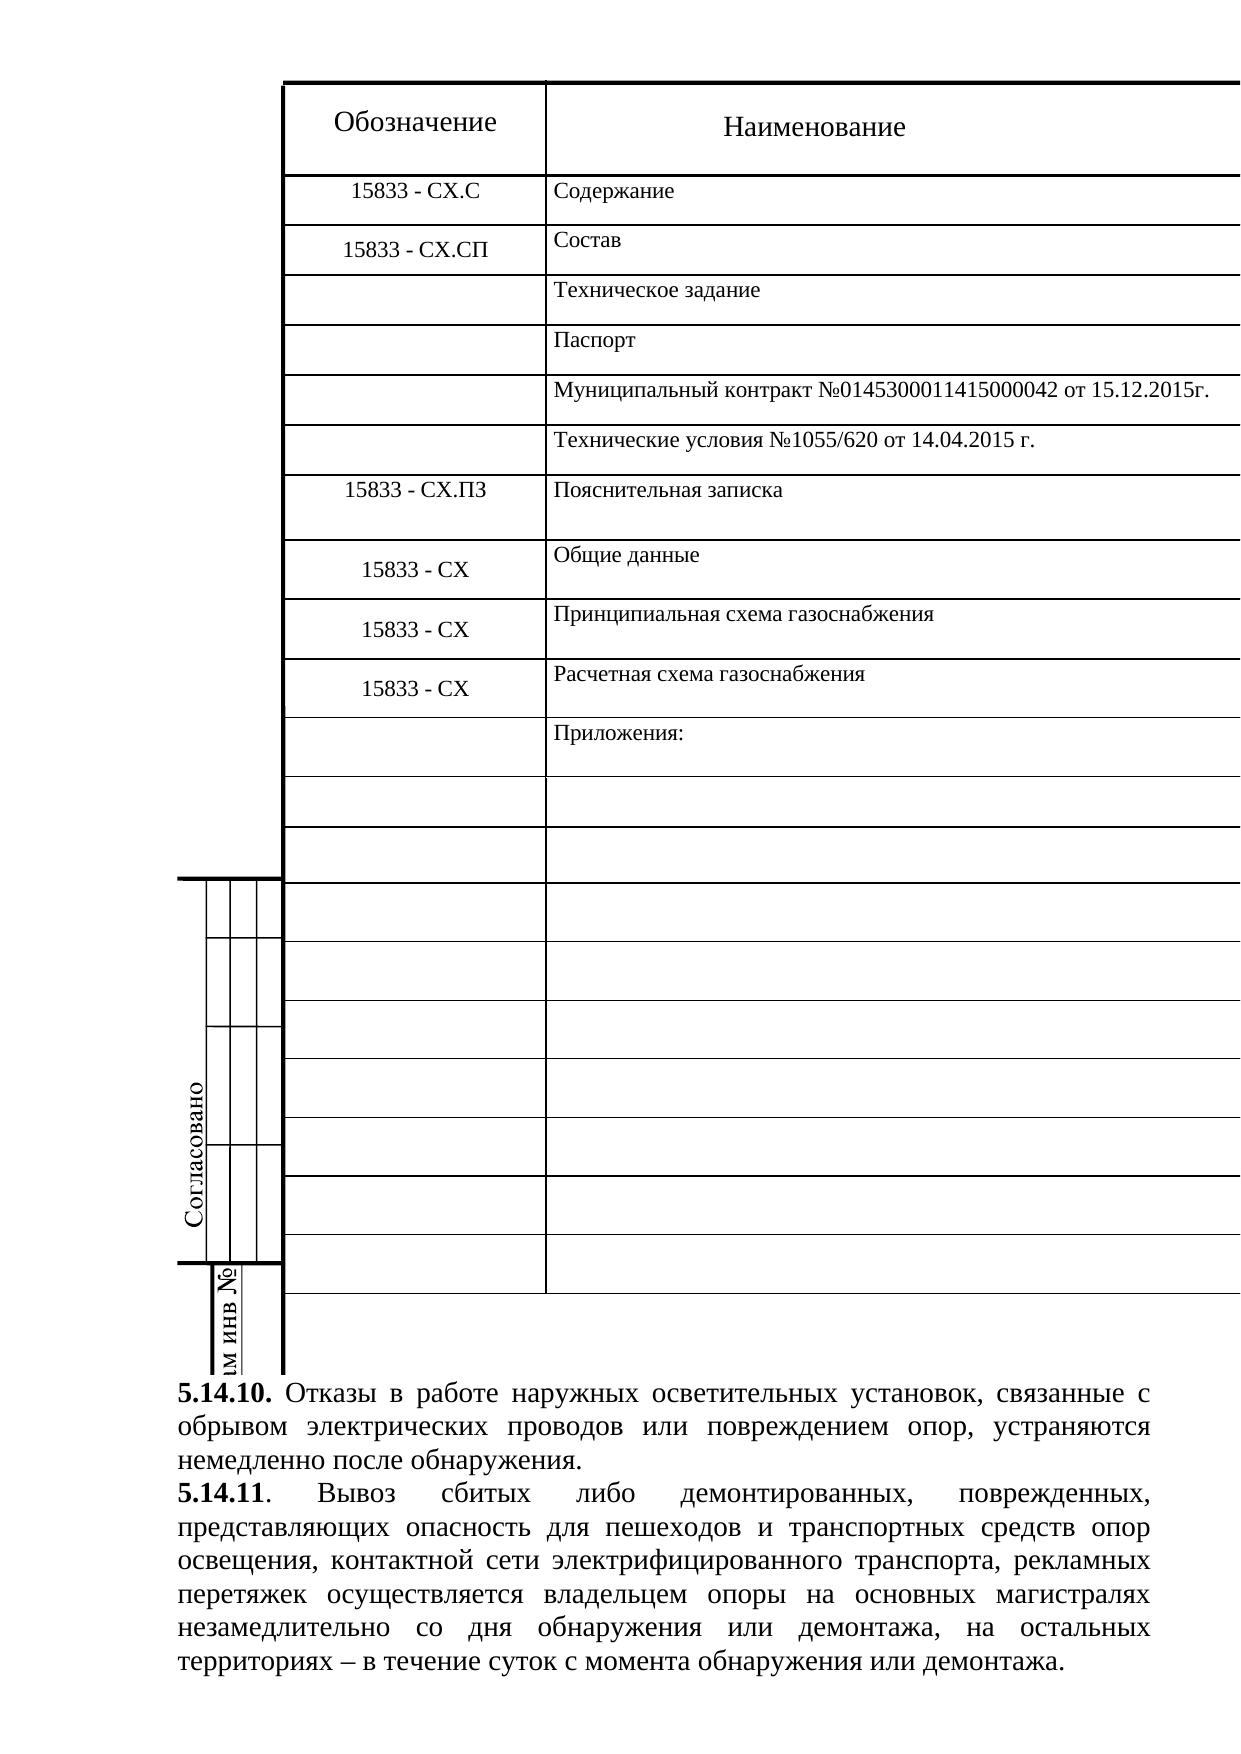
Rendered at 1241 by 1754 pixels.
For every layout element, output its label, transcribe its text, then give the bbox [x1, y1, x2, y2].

text 5.14.11. Вывоз сбитых либо демонтированных, поврежденных, представляющих опасность для пешеходов и транспортных средств опор освещения, контактной сети электрифицированного транспорта, рекламных перетяжек осуществляется владельцем опоры на основных магистралях незамедлительно со дня обнаружения или демонтажа, на остальных территориях – в течение суток с момента обнаружения или демонтажа. [177, 1475, 1152, 1677]
text 5.14.10. Отказы в работе наружных осветительных установок, связанные с обрывом электрических проводов или повреждением опор, устраняются немедленно после обнаружения. [177, 1375, 1152, 1475]
